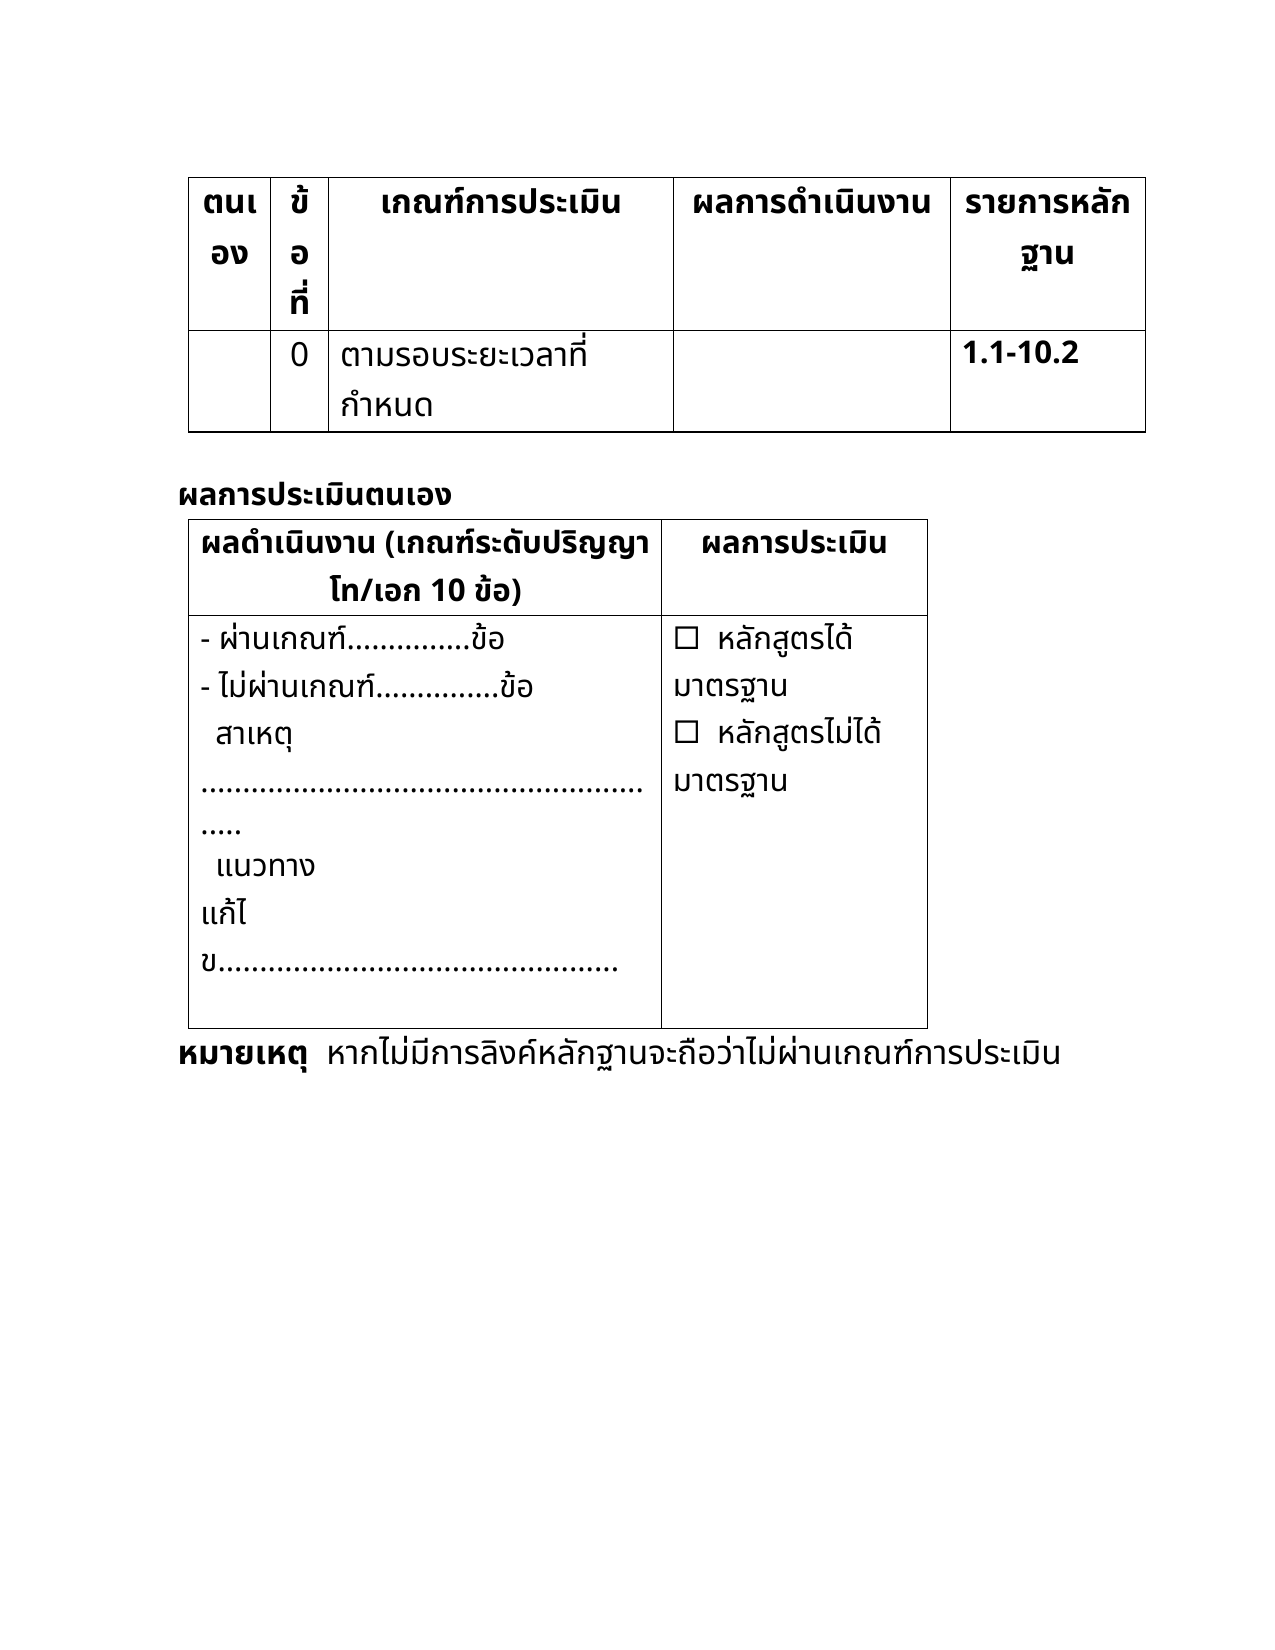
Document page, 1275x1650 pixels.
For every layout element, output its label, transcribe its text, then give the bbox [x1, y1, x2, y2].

text หมายเหตุ หากไม่มีการลิงค์หลักฐานจะถือว่าไม่ผ่านเกณฑ์การประเมิน [177, 1029, 1125, 1080]
table_cell 10 [271, 331, 328, 431]
table_header รายการหลักฐาน [951, 178, 1145, 329]
table_header ตนเอง [189, 178, 270, 329]
table_cell หลักสูตรได้มาตรฐาน หลักสูตรไม่ได้มาตรฐาน [662, 616, 927, 1028]
table_header ข้อที่ [271, 178, 328, 329]
text ผลการประเมินตนเอง [177, 472, 1125, 519]
table_cell - ผ่านเกณฑ์………..….ข้อ - ไม่ผ่านเกณฑ์………..….ข้อ สาเหตุ .......................................................... แนวทางแก้ไข................................................ [189, 616, 661, 1028]
table_cell [189, 331, 270, 431]
table_cell [674, 331, 950, 431]
table_header ผลการดำเนินงาน [674, 178, 950, 329]
table_header เกณฑ์การประเมิน [329, 178, 673, 329]
table_header ผลดำเนินงาน (เกณฑ์ระดับปริญญาโท/เอก 10 ข้อ) [189, 520, 661, 615]
table_cell 1.1-10.1 1.1-10.2 [951, 331, 1145, 431]
table_header ผลการประเมิน [662, 520, 927, 615]
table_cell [329, 331, 673, 431]
